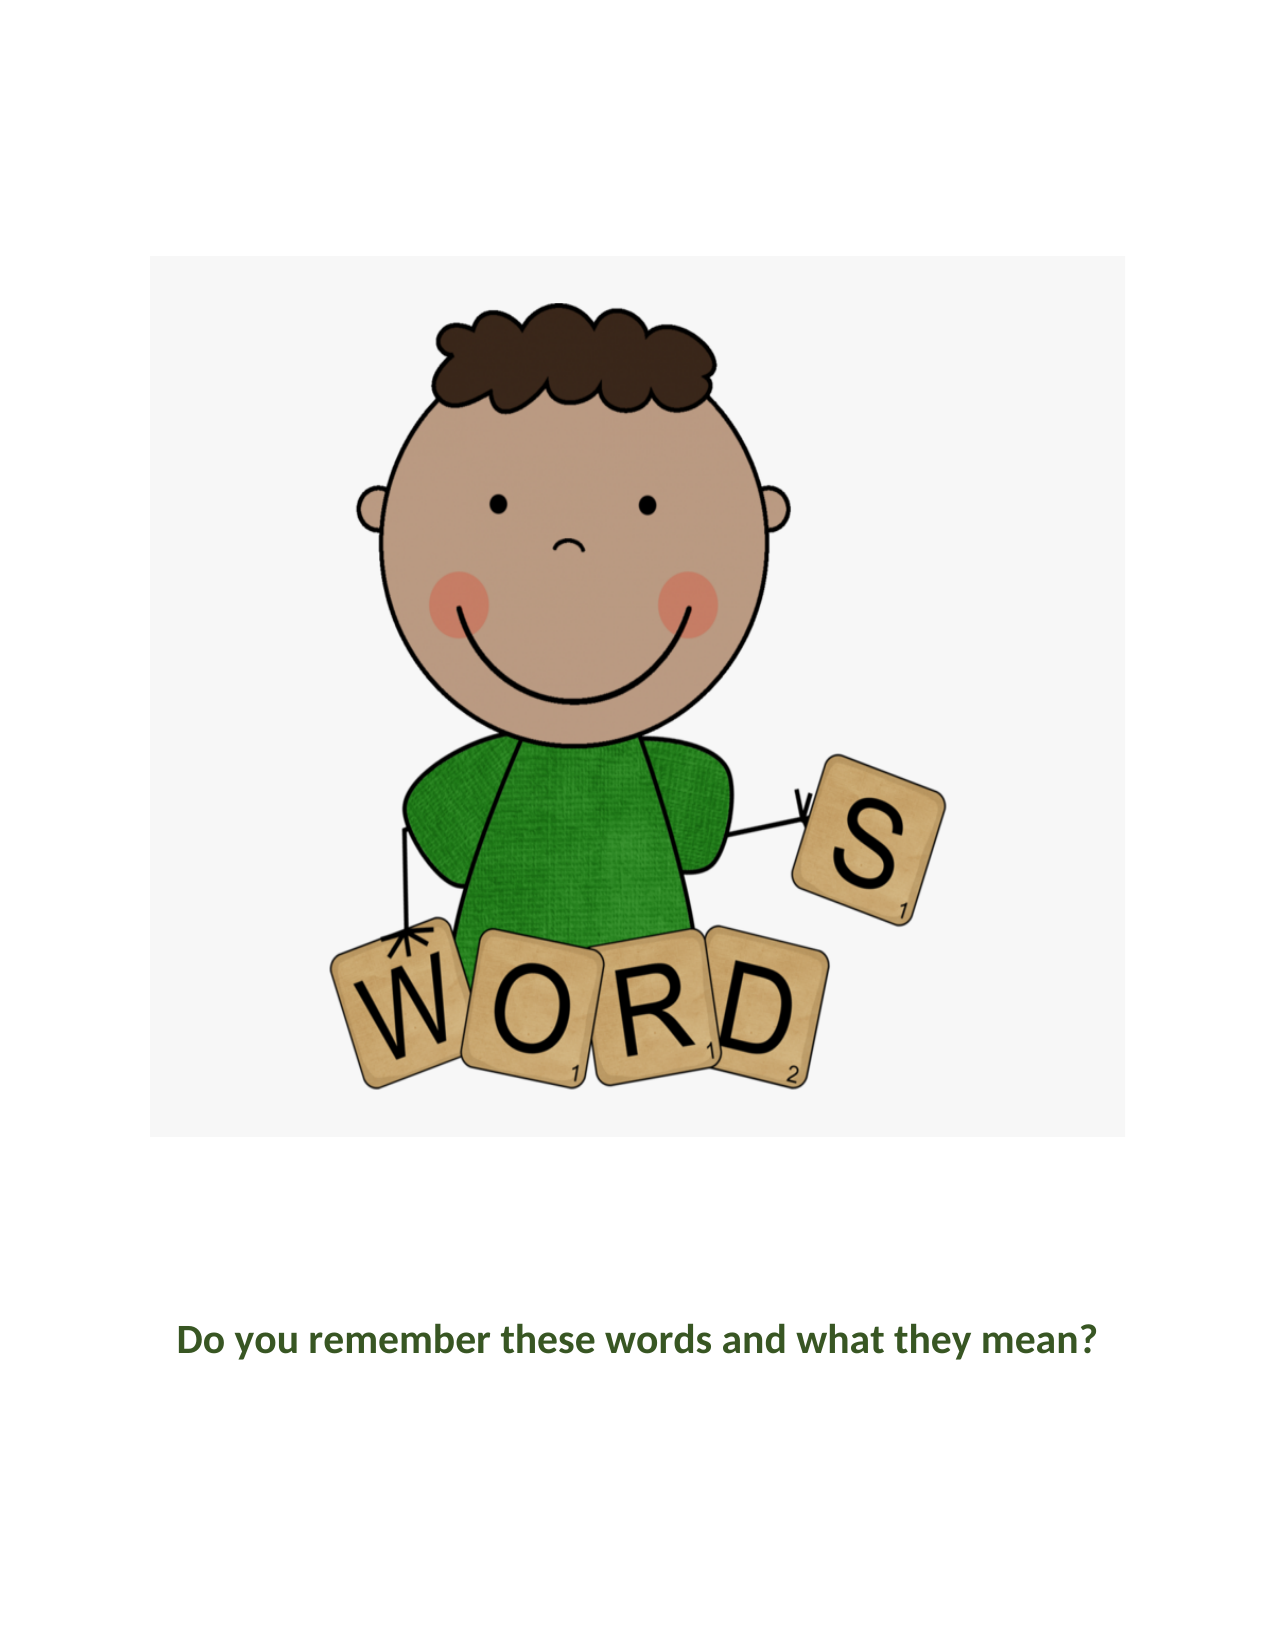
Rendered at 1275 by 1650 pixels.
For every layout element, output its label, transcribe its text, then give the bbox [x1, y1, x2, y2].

picture [150, 256, 1125, 1137]
text Do you remember these words and what they mean? [150, 1313, 1125, 1363]
